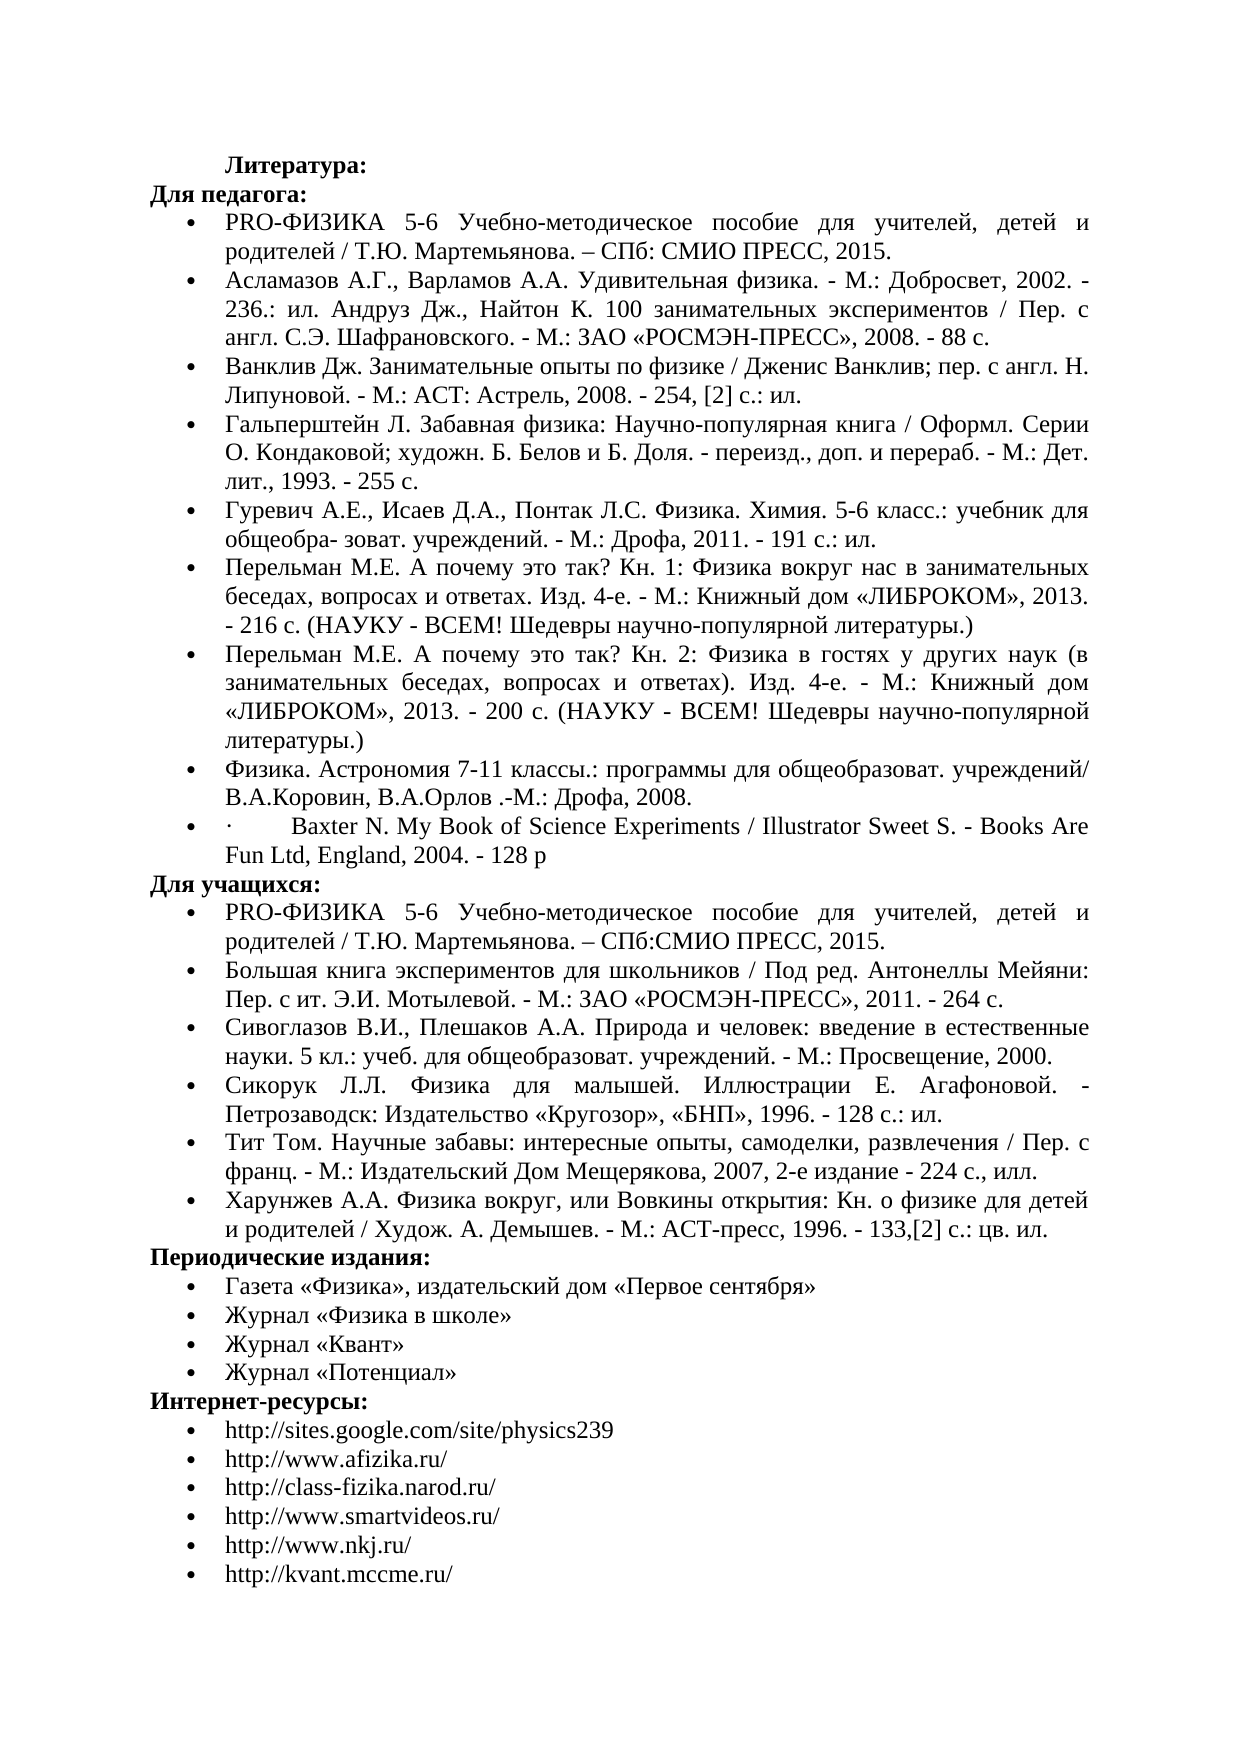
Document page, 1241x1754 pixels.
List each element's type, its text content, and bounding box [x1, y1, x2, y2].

text Периодические издания: [150, 1242, 1090, 1271]
list http://www.smartvideos.ru/ [187, 1501, 1090, 1530]
text Для педагога: [150, 179, 1090, 207]
list Перельман М.Е. А почему это так? Кн. 1: Физика вокруг нас в занимательных беседах, вопросах и ответах. Изд. 4-е. - М.: Книжный дом «ЛИБРОКОМ», 2013. - 216 с. (НАУКУ - ВСЕМ! Шедевры научно-популярной литературы.) [187, 552, 1090, 639]
text Интернет-ресурсы: [150, 1386, 1090, 1415]
list Журнал «Квант» [187, 1329, 1090, 1357]
list http://sites.google.com/site/physics239 [187, 1415, 1090, 1444]
list Асламазов А.Г., Варламов А.А. Удивительная физика. - М.: Добросвет, 2002. - 236.: ил. Андруз Дж., Найтон К. 100 занимательных экспериментов / Пер. с англ. С.Э. Шафрановского. - М.: ЗАО «РОСМЭН-ПРЕСС», 2008. - 88 с. [187, 265, 1090, 351]
list http://class-fizika.narod.ru/ [187, 1472, 1090, 1501]
list Журнал «Потенциал» [187, 1357, 1090, 1386]
list http://kvant.mccme.ru/ [187, 1559, 1090, 1587]
text Для учащихся: [150, 869, 1090, 897]
list http://www.afizika.ru/ [187, 1444, 1090, 1472]
list http://www.nkj.ru/ [187, 1530, 1090, 1559]
list · Baxter N. My Book of Science Experiments / Illustrator Sweet S. - Books Are Fun Ltd, England, 2004. - 128 p [187, 811, 1090, 869]
list Гальперштейн Л. Забавная физика: Научно-популярная книга / Оформл. Серии О. Кондаковой; художн. Б. Белов и Б. Доля. - переизд., доп. и перераб. - М.: Дет. лит., 1993. - 255 с. [187, 409, 1090, 495]
list Физика. Астрономия 7-11 классы.: программы для общеобразоват. учреждений/ В.А.Коровин, В.А.Орлов .-М.: Дрофа, 2008. [187, 754, 1090, 811]
list Большая книга экспериментов для школьников / Под ред. Антонеллы Мейяни: Пер. с ит. Э.И. Мотылевой. - М.: ЗАО «РОСМЭН-ПРЕСС», 2011. - 264 с. [187, 955, 1090, 1012]
list Сивоглазов В.И., Плешаков А.А. Природа и человек: введение в естественные науки. 5 кл.: учеб. для общеобразоват. учреждений. - М.: Просвещение, 2000. [187, 1012, 1090, 1070]
list Харунжев А.А. Физика вокруг, или Вовкины открытия: Кн. о физике для детей и родителей / Худож. А. Демышев. - М.: АСТ-пресс, 1996. - 133,[2] с.: цв. ил. [187, 1185, 1090, 1242]
list Тит Том. Научные забавы: интересные опыты, самоделки, развлечения / Пер. с франц. - М.: Издательский Дом Мещерякова, 2007, 2-е издание - 224 с., илл. [187, 1127, 1090, 1185]
list Газета «Физика», издательский дом «Первое сентября» [187, 1271, 1090, 1300]
list PRO-ФИЗИКА 5-6 Учебно-методическое пособие для учителей, детей и родителей / Т.Ю. Мартемьянова. – СПб:СМИО ПРЕСС, 2015. [187, 897, 1090, 955]
list Сикорук Л.Л. Физика для малышей. Иллюстрации Е. Агафоновой. - Петрозаводск: Издательство «Кругозор», «БНП», 1996. - 128 с.: ил. [187, 1070, 1090, 1127]
text Литература: [150, 150, 1090, 179]
list Ванклив Дж. Занимательные опыты по физике / Дженис Ванклив; пер. с англ. Н. Липуновой. - М.: АСТ: Астрель, 2008. - 254, [2] с.: ил. [187, 351, 1090, 409]
list Перельман М.Е. А почему это так? Кн. 2: Физика в гостях у других наук (в занимательных беседах, вопросах и ответах). Изд. 4-е. - М.: Книжный дом «ЛИБРОКОМ», 2013. - 200 с. (НАУКУ - ВСЕМ! Шедевры научно-популярной литературы.) [187, 639, 1090, 754]
list Журнал «Физика в школе» [187, 1300, 1090, 1329]
list Гуревич А.Е., Исаев Д.А., Понтак Л.С. Физика. Химия. 5-6 класс.: учебник для общеобра- зоват. учреждений. - М.: Дрофа, 2011. - 191 с.: ил. [187, 495, 1090, 552]
list PRO-ФИЗИКА 5-6 Учебно-методическое пособие для учителей, детей и родителей / Т.Ю. Мартемьянова. – СПб: СМИО ПРЕСС, 2015. [187, 207, 1090, 265]
